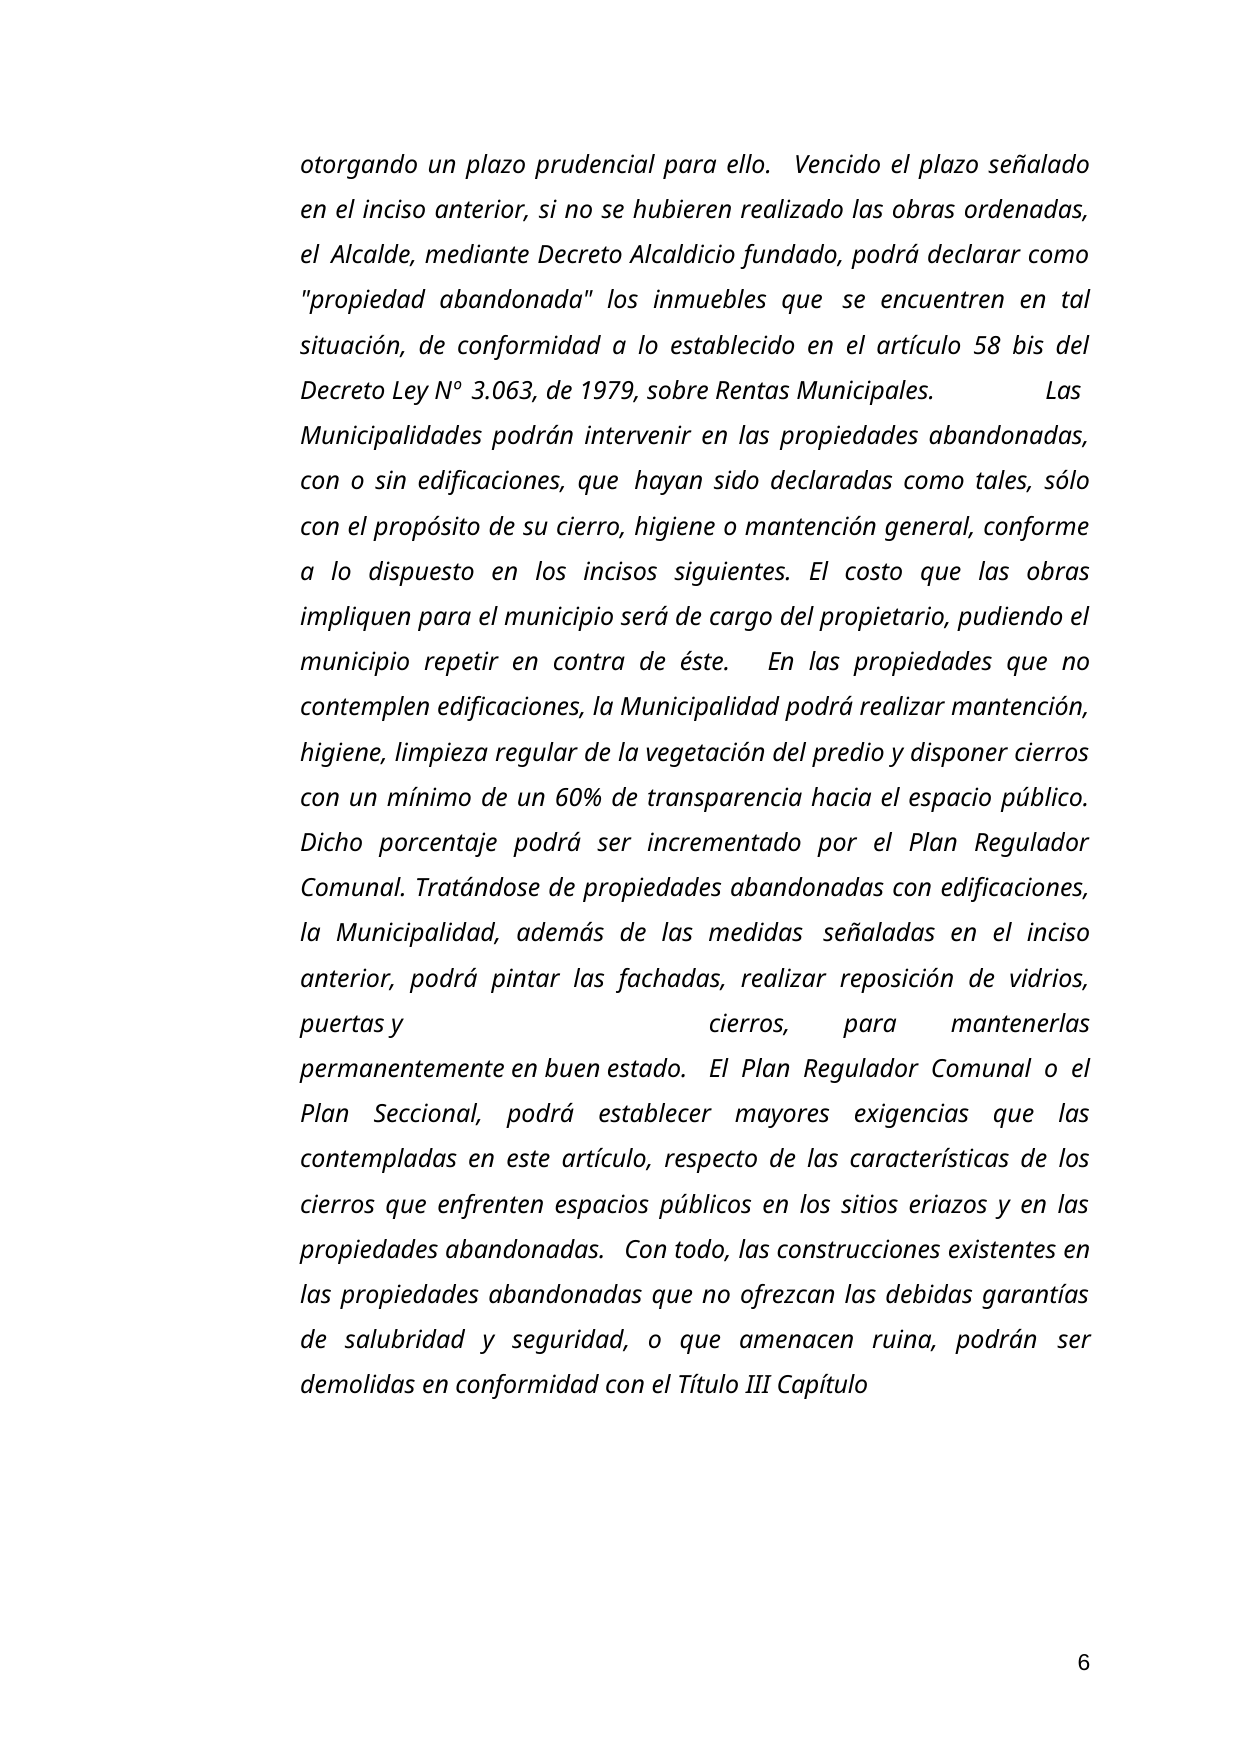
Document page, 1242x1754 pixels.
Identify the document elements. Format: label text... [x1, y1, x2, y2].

text otorgando un plazo prudencial para ello. Vencido el plazo señalado en el inciso anterior, si no se hubieren realizado las obras ordenadas, el Alcalde, mediante Decreto Alcaldicio fundado, podrá declarar como "propiedad abandonada" los inmuebles que se encuentren en tal situación, de conformidad a lo establecido en el artículo 58 bis del Decreto Ley Nº 3.063, de 1979, sobre Rentas Municipales. Las Municipalidades podrán intervenir en las propiedades abandonadas, con o sin ediﬁcaciones, que hayan sido declaradas como tales, sólo con el propósito de su cierro, higiene o mantención general, conforme a lo dispuesto en los incisos siguientes. El costo que las obras impliquen para el municipio será de cargo del propietario, pudiendo el municipio repetir en contra de éste. En las propiedades que no contemplen ediﬁcaciones, la Municipalidad podrá realizar mantención, higiene, limpieza regular de la vegetación del predio y disponer cierros con un mínimo de un 60% de transparencia hacia el espacio público. Dicho porcentaje podrá ser incrementado por el Plan Regulador Comunal. Tratándose de propiedades abandonadas con ediﬁcaciones, la Municipalidad, además de las medidas señaladas en el inciso anterior, podrá pintar las fachadas, realizar reposición de vidrios, puertas y cierros, para mantenerlas permanentemente en buen estado. El Plan Regulador Comunal o el Plan Seccional, podrá establecer mayores exigencias que las contempladas en este artículo, respecto de las características de los cierros que enfrenten espacios públicos en los sitios eriazos y en las propiedades abandonadas. Con todo, las construcciones existentes en las propiedades abandonadas que no ofrezcan las debidas garantías de salubridad y seguridad, o que amenacen ruina, podrán ser demolidas en conformidad con el Título III Capítulo [300, 146, 1090, 1401]
